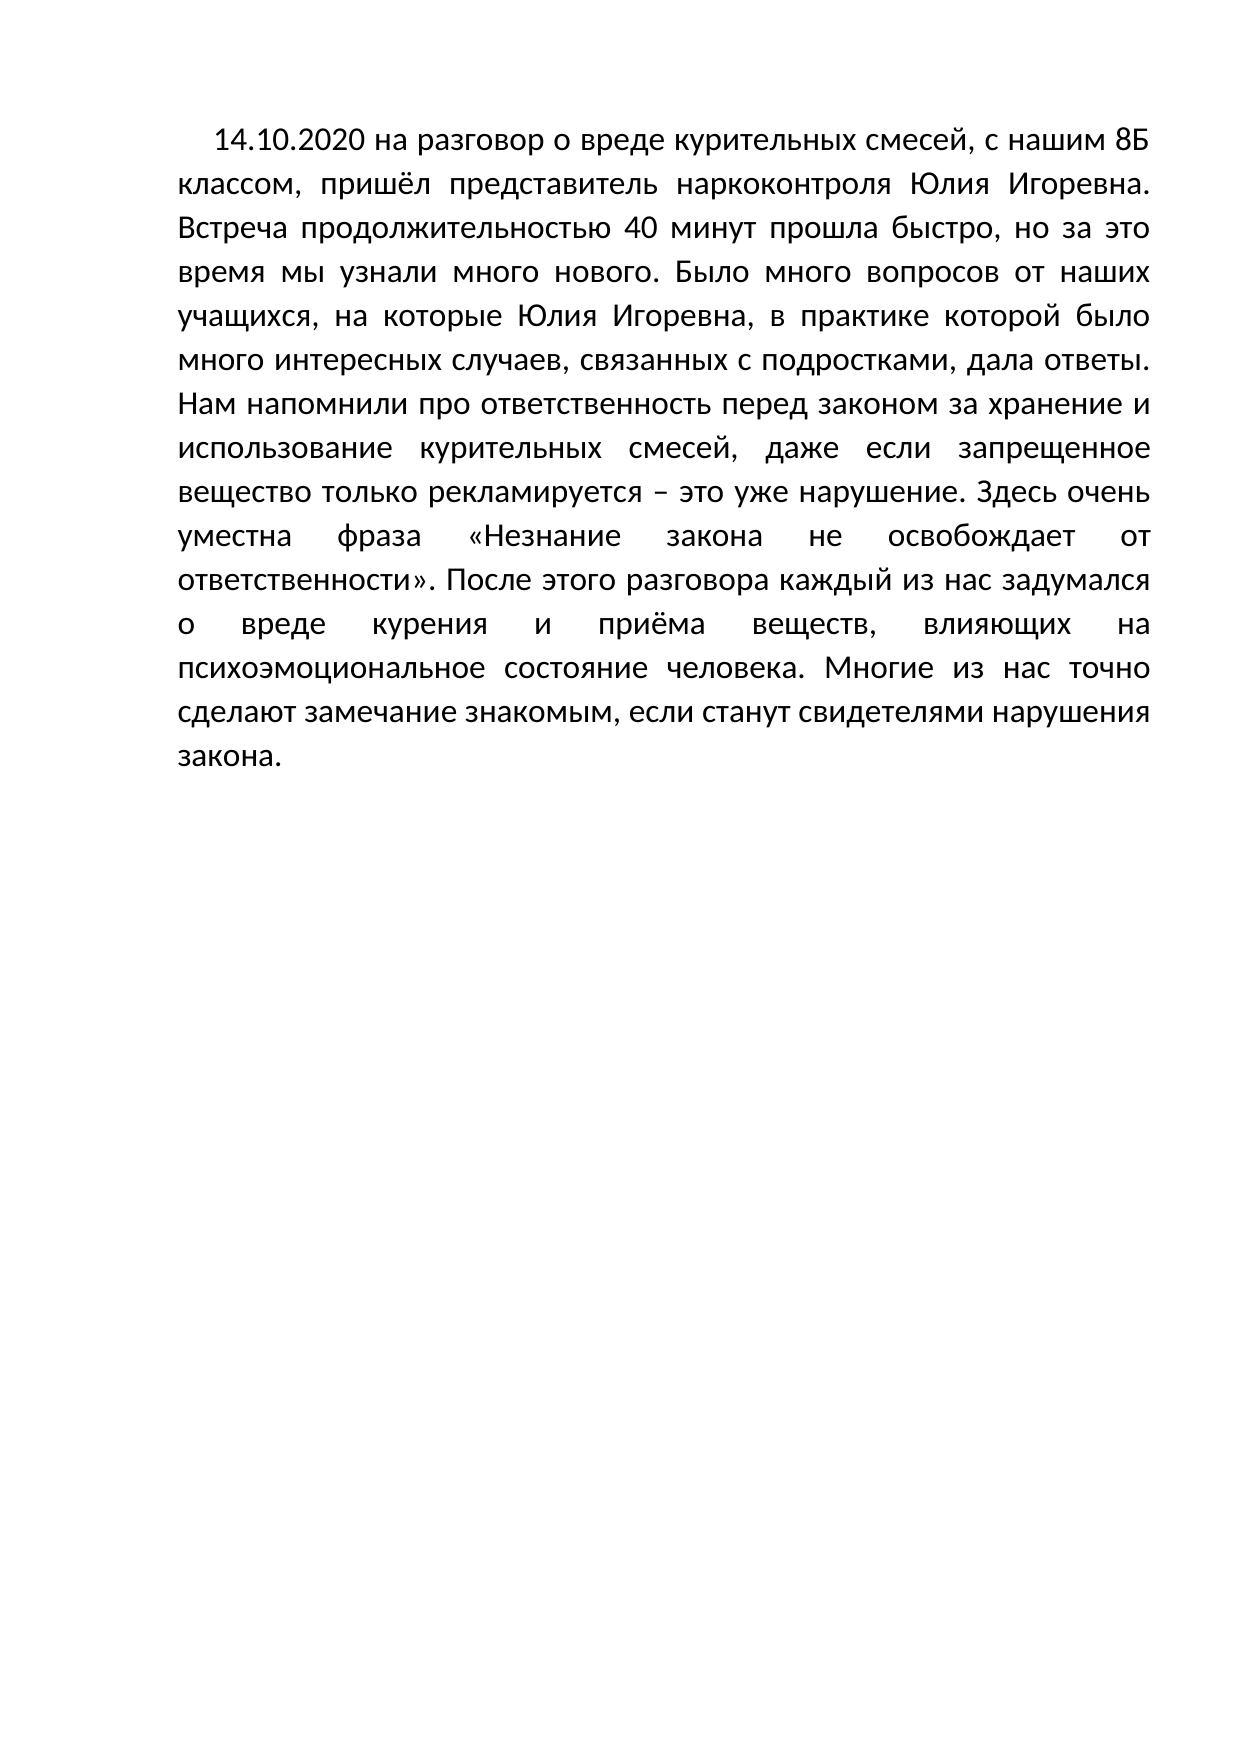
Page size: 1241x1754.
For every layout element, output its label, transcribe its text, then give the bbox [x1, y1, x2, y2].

text 14.10.2020 на разговор о вреде курительных смесей, с нашим 8Б классом, пришёл представитель наркоконтроля Юлия Игоревна. Встреча продолжительностью 40 минут прошла быстро, но за это время мы узнали много нового. Было много вопросов от наших учащихся, на которые Юлия Игоревна, в практике которой было много интересных случаев, связанных с подростками, дала ответы. Нам напомнили про ответственность перед законом за хранение и использование курительных смесей, даже если запрещенное вещество только рекламируется – это уже нарушение. Здесь очень уместна фраза «Незнание закона не освобождает от ответственности». После этого разговора каждый из нас задумался о вреде курения и приёма веществ, влияющих на психоэмоциональное состояние человека. Многие из нас точно сделают замечание знакомым, если станут свидетелями нарушения закона. [177, 118, 1152, 774]
